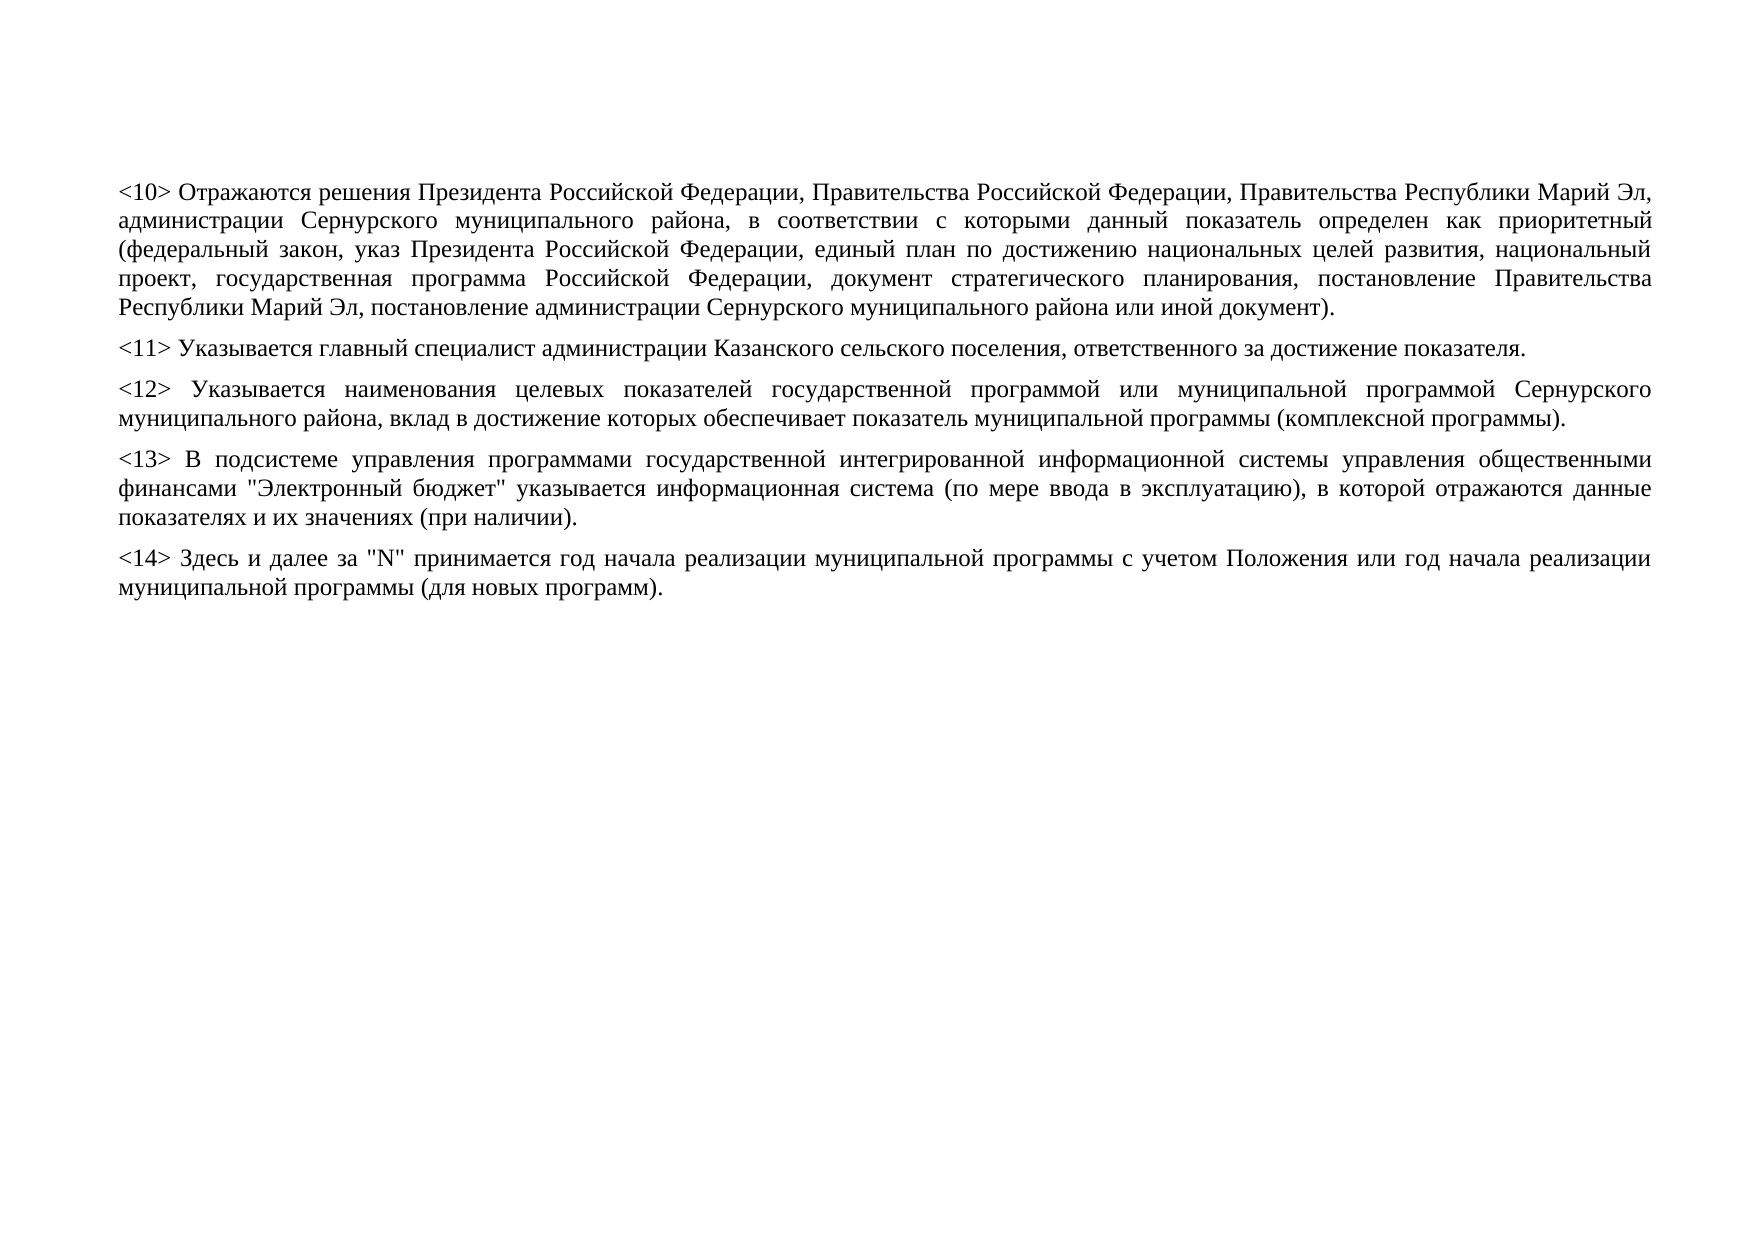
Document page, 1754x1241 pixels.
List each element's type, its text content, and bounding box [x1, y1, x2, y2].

text <13> В подсистеме управления программами государственной интегрированной информационной системы управления общественными финансами "Электронный бюджет" указывается информационная система (по мере ввода в эксплуатацию), в которой отражаются данные показателях и их значениях (при наличии). [118, 444, 1653, 530]
text <11> Указывается главный специалист администрации Казанского сельского поселения, ответственного за достижение показателя. [118, 333, 1653, 362]
text <10> Отражаются решения Президента Российской Федерации, Правительства Российской Федерации, Правительства Республики Марий Эл, администрации Сернурского муниципального района, в соответствии с которыми данный показатель определен как приоритетный (федеральный закон, указ Президента Российской Федерации, единый план по достижению национальных целей развития, национальный проект, государственная программа Российской Федерации, документ стратегического планирования, постановление Правительства Республики Марий Эл, постановление администрации Сернурского муниципального района или иной документ). [118, 177, 1653, 320]
text <12> Указывается наименования целевых показателей государственной программой или муниципальной программой Сернурского муниципального района, вклад в достижение которых обеспечивает показатель муниципальной программы (комплексной программы). [118, 374, 1653, 432]
text <14> Здесь и далее за "N" принимается год начала реализации муниципальной программы с учетом Положения или год начала реализации муниципальной программы (для новых программ). [118, 543, 1653, 600]
